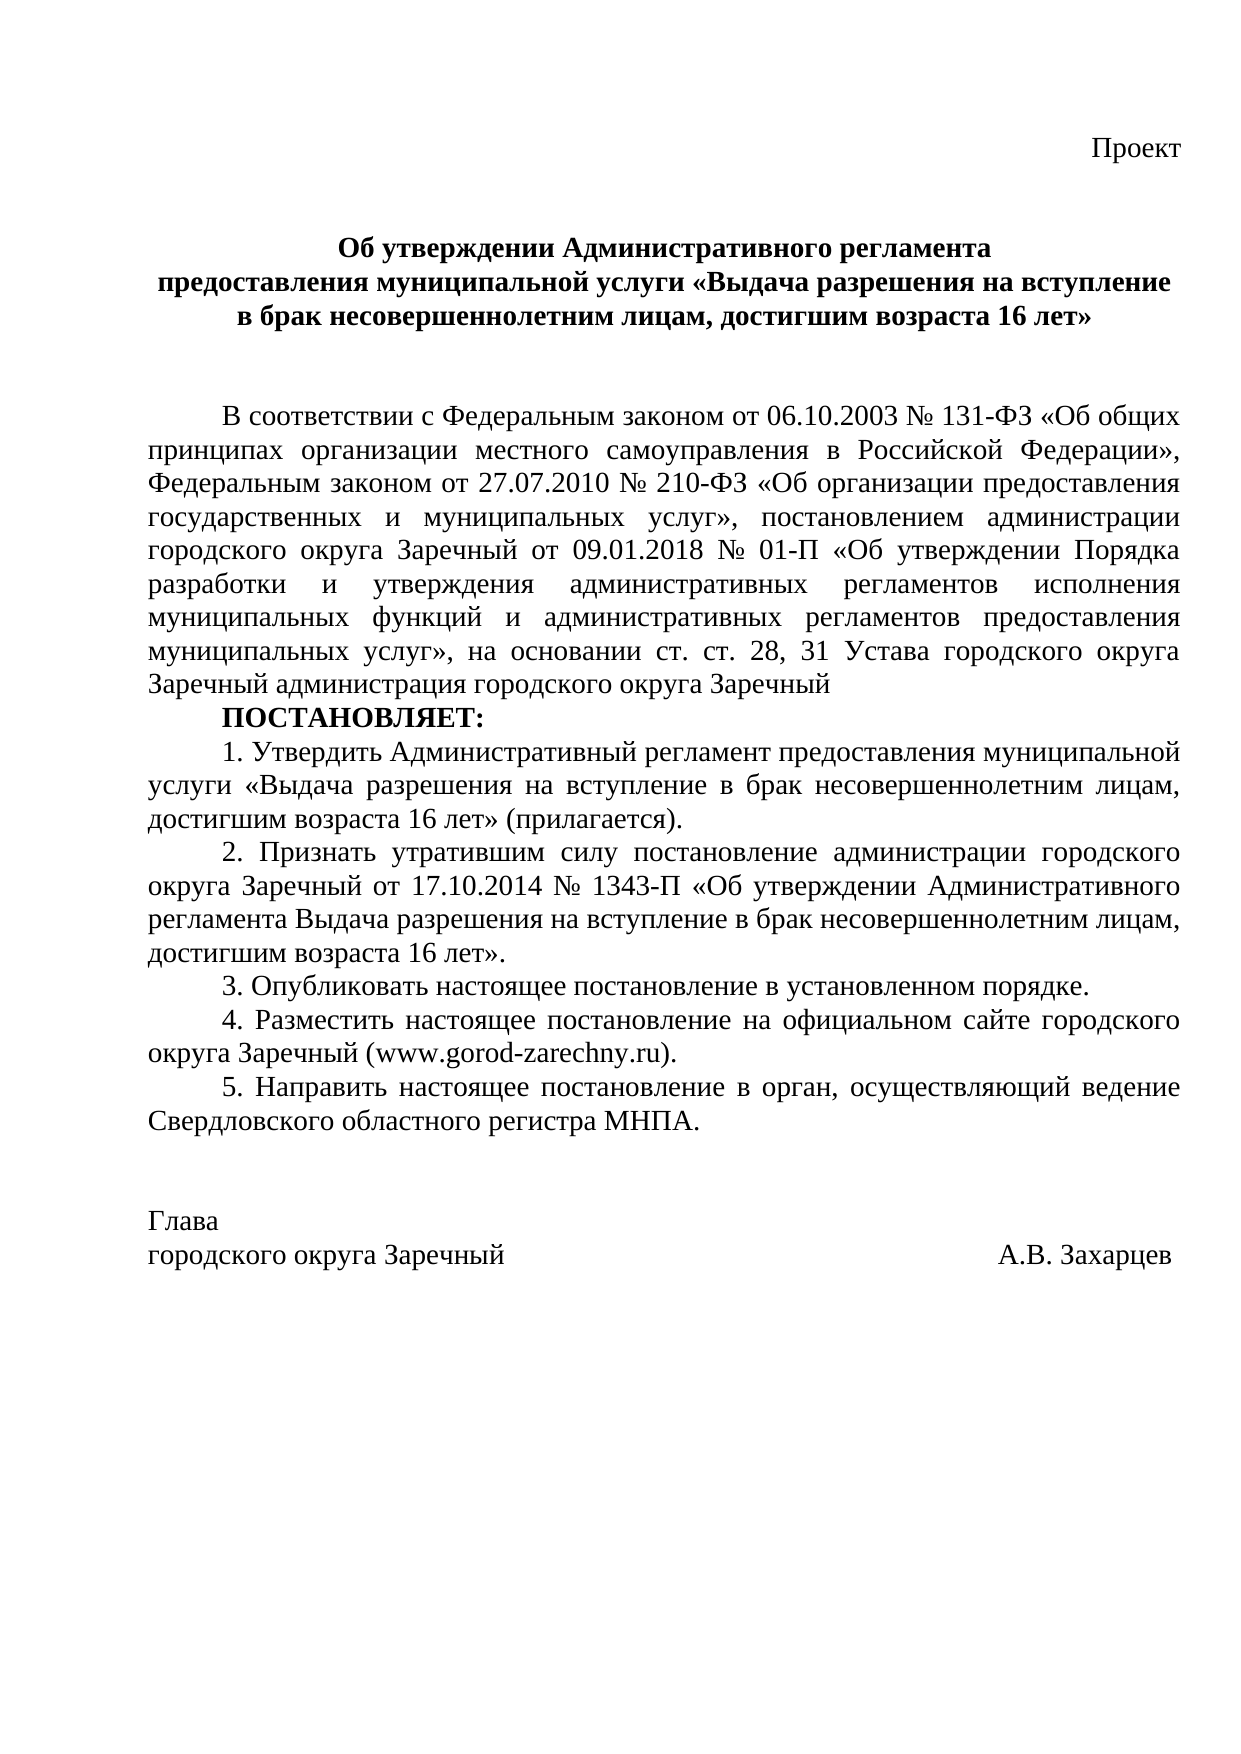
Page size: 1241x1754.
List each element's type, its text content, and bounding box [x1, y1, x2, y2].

list 1. Утвердить Административный регламент предоставления муниципальной услуги «Выдача разрешения на вступление в брак несовершеннолетним лицам, достигшим возраста 16 лет» (прилагается). [148, 734, 1181, 834]
list 4. Разместить настоящее постановление на официальном сайте городского округа Заречный (www.gorod-zarechny.ru). [148, 1002, 1181, 1069]
text Проект [148, 130, 1181, 163]
list 2. Признать утратившим силу постановление администрации городского округа Заречный от 17.10.2014 № 1343-П «Об утверждении Административного регламента Выдача разрешения на вступление в брак несовершеннолетним лицам, достигшим возраста 16 лет». [148, 834, 1181, 968]
text городского округа Заречный А.В. Захарцев [148, 1237, 1181, 1270]
list 3. Опубликовать настоящее постановление в установленном порядке. [222, 968, 1181, 1002]
text Об утверждении Административного регламента [148, 231, 1181, 264]
text ПОСТАНОВЛЯЕТ: [148, 700, 1181, 734]
text предоставления муниципальной услуги «Выдача разрешения на вступление в брак несовершеннолетним лицам, достигшим возраста 16 лет» [148, 264, 1181, 331]
list 5. Направить настоящее постановление в орган, осуществляющий ведение Свердловского областного регистра МНПА. [148, 1069, 1181, 1136]
text Глава [148, 1203, 1181, 1237]
text В соответствии с Федеральным законом от 06.10.2003 № 131-ФЗ «Об общих принципах организации местного самоуправления в Российской Федерации», Федеральным законом от 27.07.2010 № 210-ФЗ «Об организации предоставления государственных и муниципальных услуг», постановлением администрации городского округа Заречный от 09.01.2018 № 01-П «Об утверждении Порядка разработки и утверждения административных регламентов исполнения муниципальных функций и административных регламентов предоставления муниципальных услуг», на основании ст. ст. 28, 31 Устава городского округа Заречный администрация городского округа Заречный [148, 398, 1181, 700]
